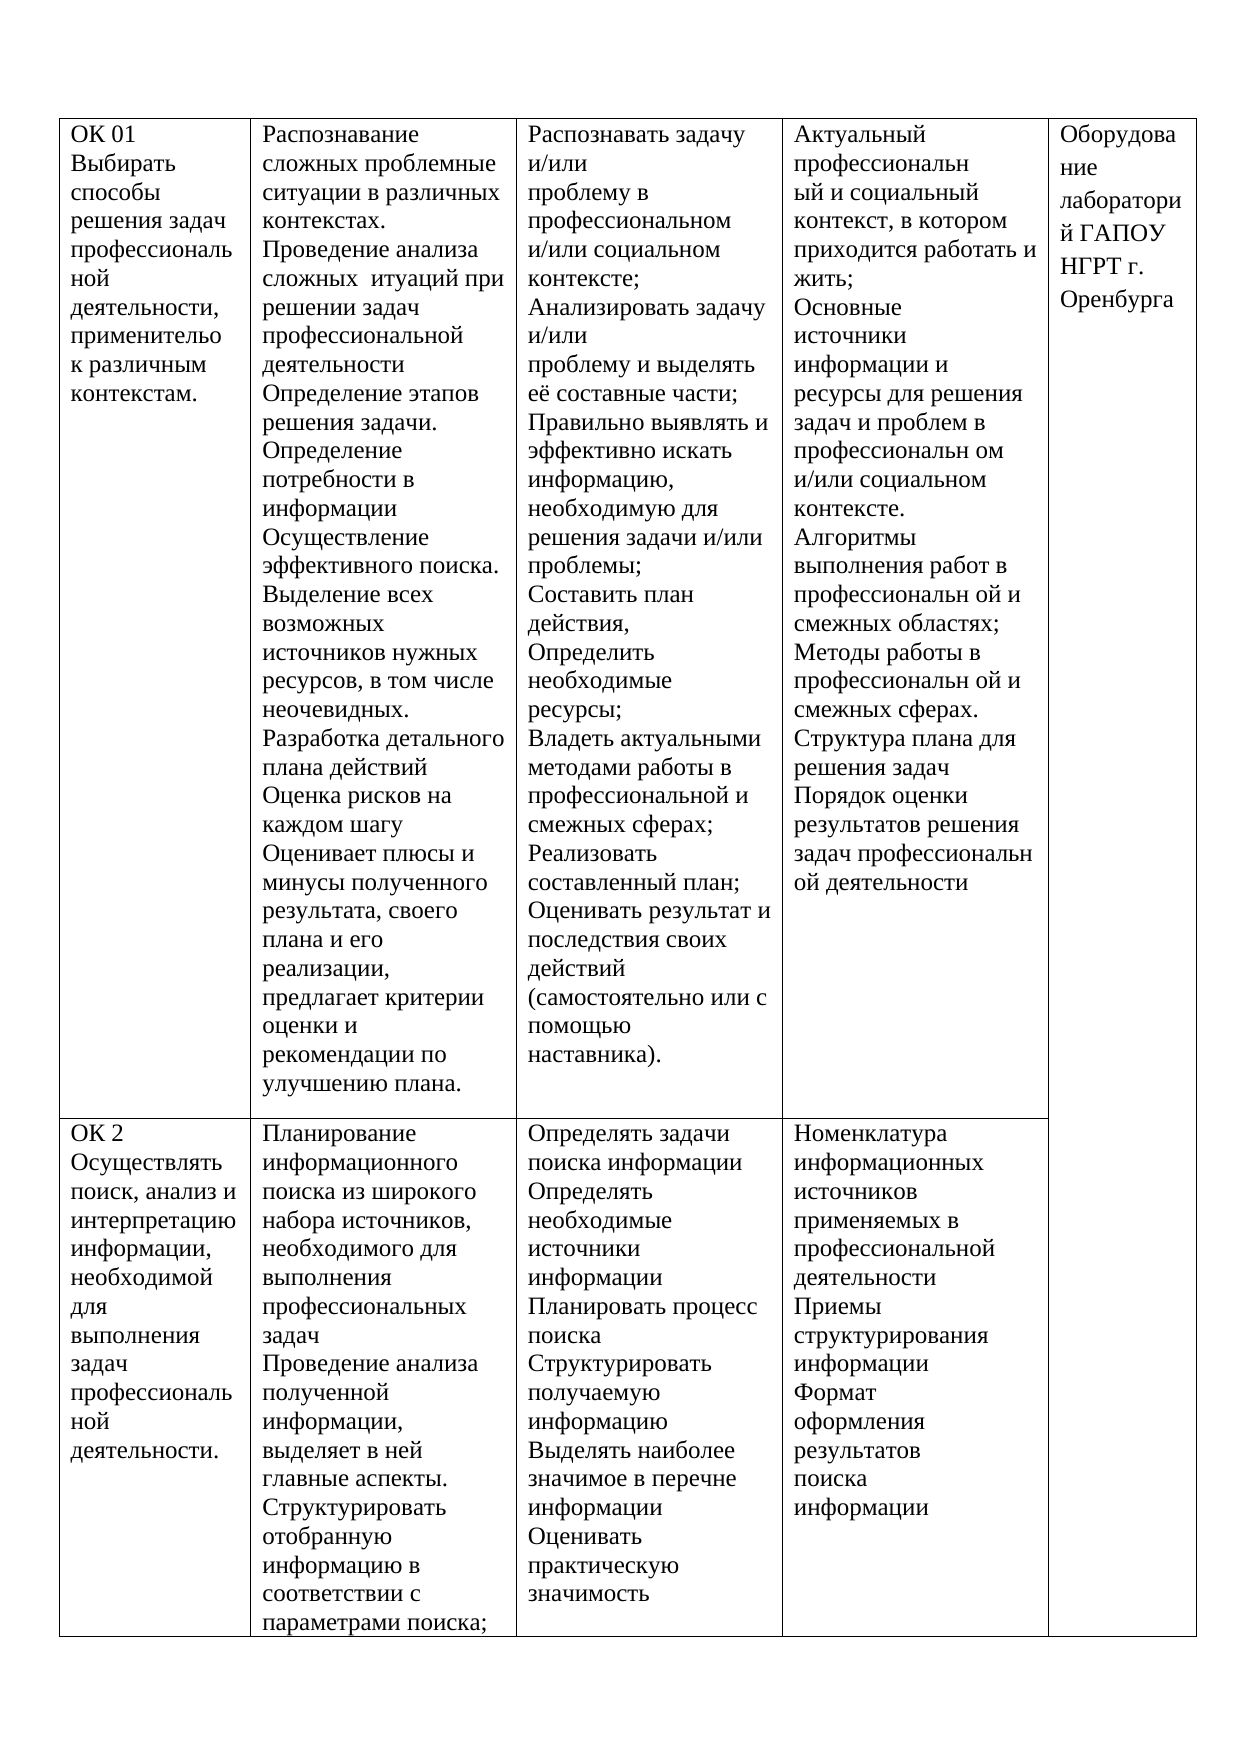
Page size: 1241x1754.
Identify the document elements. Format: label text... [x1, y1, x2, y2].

table_cell Распознавание сложных проблемные ситуации в различных контекстах. Проведение анализа сложных итуаций при решении задач профессиональной деятельности Определение этапов решения задачи. Определение потребности в информации Осуществление эффективного поиска. Выделение всех возможных источников нужных ресурсов, в том числе неочевидных. Разработка детального плана действий Оценка рисков на каждом шагу Оценивает плюсы и минусы полученного результата, своего плана и его реализации, предлагает критерии оценки и рекомендации по улучшению плана. [251, 119, 516, 1117]
table_cell ОК 01 Выбирать способы решения задач профессиональной деятельности, применительо к различным контекстам. [60, 119, 250, 1117]
table_cell Распознавать задачу и/или проблему в профессиональном и/или социальном контексте; Анализировать задачу и/или проблему и выделять её составные части; Правильно выявлять и эффективно искать информацию, необходимую для решения задачи и/или проблемы; Составить план действия, Определить необходимые ресурсы; Владеть актуальными методами работы в профессиональной и смежных сферах; Реализовать составленный план; Оценивать результат и последствия своих действий (самостоятельно или с помощью наставника). [517, 119, 782, 1117]
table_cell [1049, 119, 1196, 1636]
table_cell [60, 1119, 250, 1636]
table_cell Актуальный профессиональн ый и социальный контекст, в котором приходится работать и жить; Основные источники информации и ресурсы для решения задач и проблем в профессиональн ом и/или социальном контексте. Алгоритмы выполнения работ в профессиональн ой и смежных областях; Методы работы в профессиональн ой и смежных сферах. Структура плана для решения задач Порядок оценки результатов решения задач профессиональн ой деятельности [783, 119, 1048, 1117]
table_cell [783, 1119, 1048, 1636]
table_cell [517, 1119, 782, 1636]
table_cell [251, 1119, 516, 1636]
